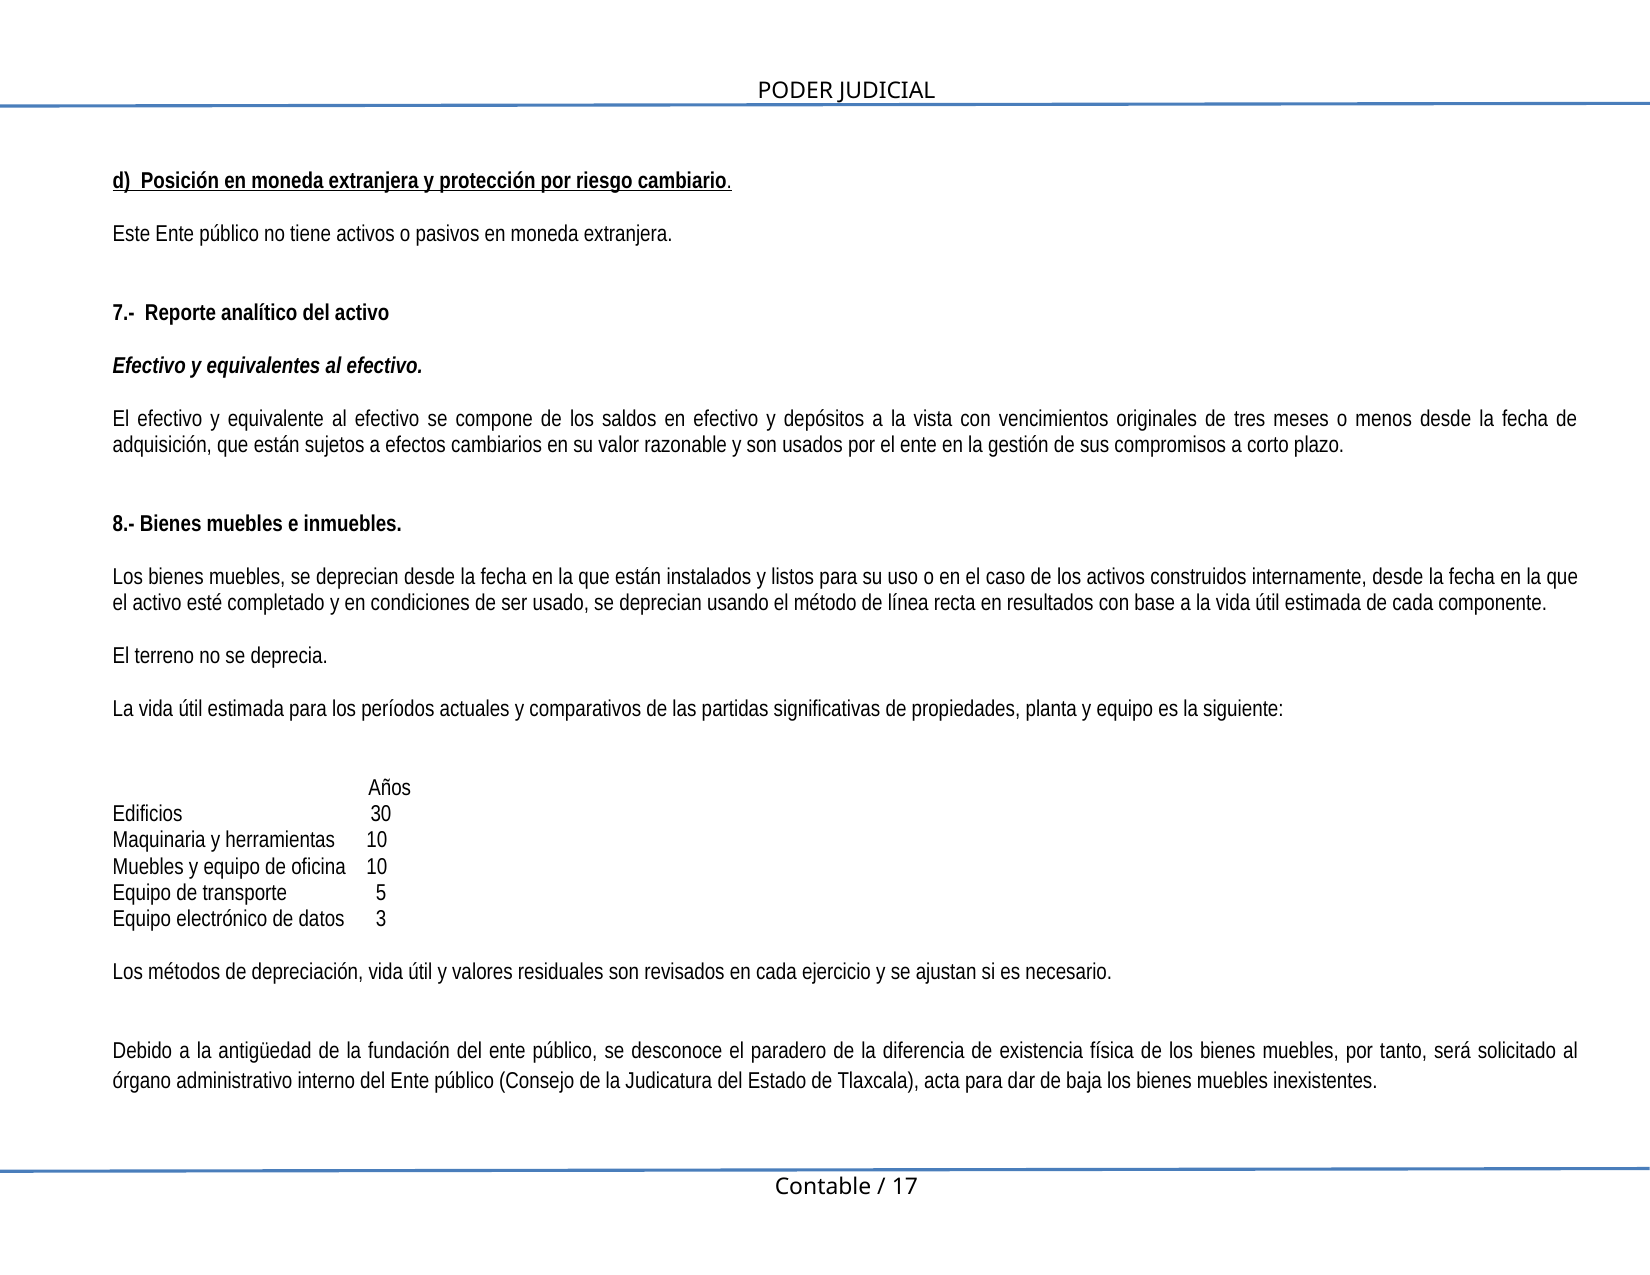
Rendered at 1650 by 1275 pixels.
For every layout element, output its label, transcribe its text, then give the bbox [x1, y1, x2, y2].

text Muebles y equipo de oficina 10 [112, 853, 1580, 879]
text Equipo de transporte 5 [112, 879, 1580, 905]
text El terreno no se deprecia. [112, 642, 1580, 668]
text d) Posición en moneda extranjera y protección por riesgo cambiario. [112, 167, 1580, 194]
text 7.- Reporte analítico del activo [112, 299, 1580, 326]
text Equipo electrónico de datos 3 [112, 905, 1580, 932]
text Años [112, 774, 1580, 800]
text Efectivo y equivalentes al efectivo. [112, 352, 1580, 378]
text La vida útil estimada para los períodos actuales y comparativos de las partidas significativas de propiedades, planta y equipo es la siguiente: [112, 694, 1580, 721]
text El efectivo y equivalente al efectivo se compone de los saldos en efectivo y depósitos a la vista con vencimientos originales de tres meses o menos desde la fecha de adquisición, que están sujetos a efectos cambiarios en su valor razonable y son usados por el ente en la gestión de sus compromisos a corto plazo. [112, 405, 1580, 457]
text Maquinaria y herramientas 10 [112, 826, 1580, 853]
text Los métodos de depreciación, vida útil y valores residuales son revisados en cada ejercicio y se ajustan si es necesario. [112, 958, 1580, 984]
text Este Ente público no tiene activos o pasivos en moneda extranjera. [112, 220, 1580, 247]
text Los bienes muebles, se deprecian desde la fecha en la que están instalados y listos para su uso o en el caso de los activos construidos internamente, desde la fecha en la que el activo esté completado y en condiciones de ser usado, se deprecian usando el método de línea recta en resultados con base a la vida útil estimada de cada componente. [112, 563, 1580, 616]
text Debido a la antigüedad de la fundación del ente público, se desconoce el paradero de la diferencia de existencia física de los bienes muebles, por tanto, será solicitado al órgano administrativo interno del Ente público (Consejo de la Judicatura del Estado de Tlaxcala), acta para dar de baja los bienes muebles inexistentes. [112, 1037, 1580, 1094]
text 8.- Bienes muebles e inmuebles. [112, 510, 1580, 536]
text Edificios 30 [112, 800, 1580, 826]
